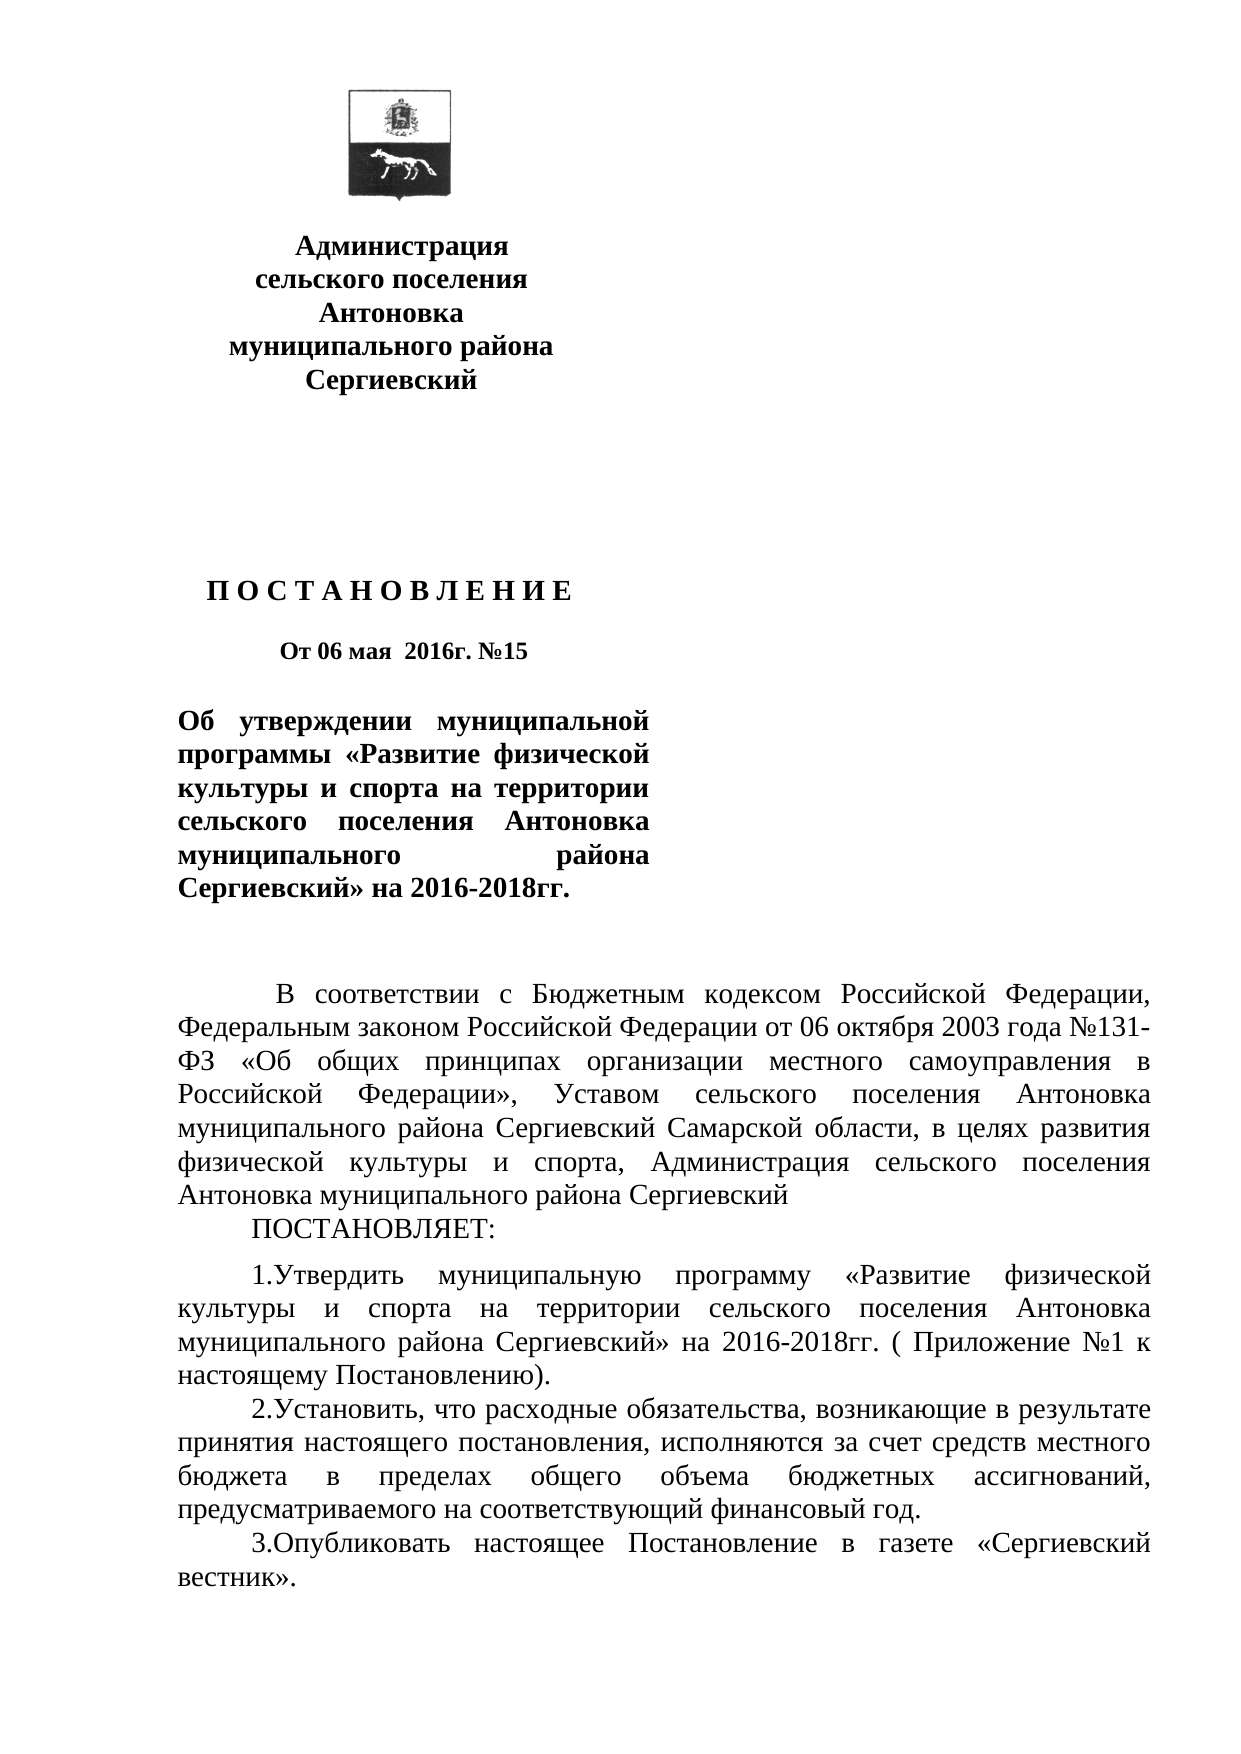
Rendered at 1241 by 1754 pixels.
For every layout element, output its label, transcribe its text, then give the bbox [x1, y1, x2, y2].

text 2.Установить, что расходные обязательства, возникающие в результате принятия настоящего постановления, исполняются за счет средств местного бюджета в пределах общего объема бюджетных ассигнований, предусматриваемого на соответствующий финансовый год. [177, 1391, 1152, 1525]
text В соответствии с Бюджетным кодексом Российской Федерации, Федеральным законом Российской Федерации от 06 октября 2003 года №131-ФЗ «Об общих принципах организации местного самоуправления в Российской Федерации», Уставом сельского поселения Антоновка муниципального района Сергиевский Самарской области, в целях развития физической культуры и спорта, Администрация сельского поселения Антоновка муниципального района Сергиевский [177, 976, 1152, 1211]
text 3.Опубликовать настоящее Постановление в газете «Сергиевский вестник». [177, 1525, 1152, 1592]
text ПОСТАНОВЛЯЕТ: [177, 1211, 1152, 1244]
text 1.Утвердить муниципальную программу «Развитие физической культуры и спорта на территории сельского поселения Антоновка муниципального района Сергиевский» на 2016-2018гг. ( Приложение №1 к настоящему Постановлению). [177, 1257, 1152, 1391]
text От 06 мая 2016г. №15 [177, 636, 616, 664]
text Об утверждении муниципальной программы «Развитие физической культуры и спорта на территории сельского поселения Антоновка муниципального района Сергиевский» на 2016-2018гг. [177, 703, 650, 904]
picture [346, 88, 452, 202]
subtitle П О С Т А Н О В Л Е Н И Е [177, 573, 616, 607]
